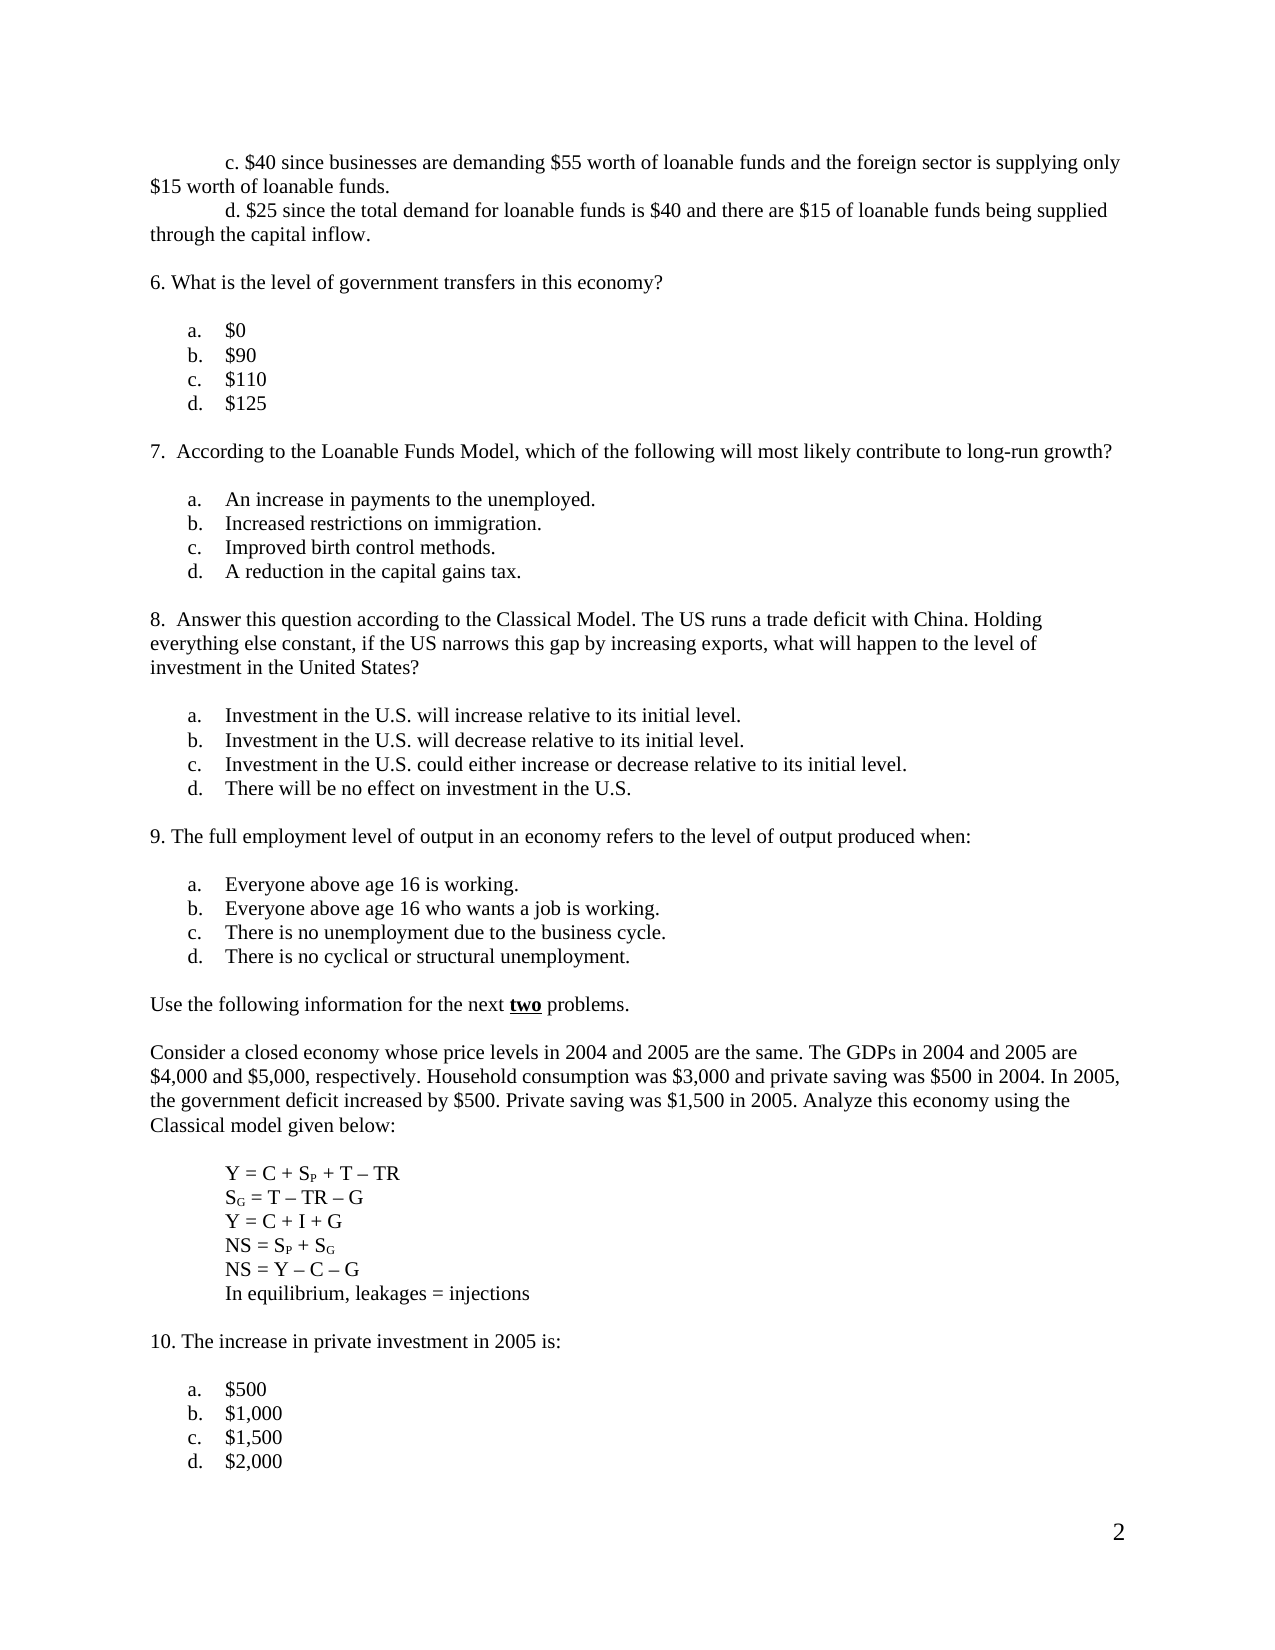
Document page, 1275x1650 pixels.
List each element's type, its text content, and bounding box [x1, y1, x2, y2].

list $500 [187, 1377, 1125, 1401]
text 7. According to the Loanable Funds Model, which of the following will most likely contribute to long-run growth? [150, 439, 1125, 463]
list $1,500 [187, 1425, 1125, 1449]
text NS = Y – C – G [225, 1257, 1125, 1281]
text Use the following information for the next two problems. [150, 992, 1125, 1016]
text 8. Answer this question according to the Classical Model. The US runs a trade deficit with China. Holding everything else constant, if the US narrows this gap by increasing exports, what will happen to the level of investment in the United States? [150, 607, 1125, 679]
text In equilibrium, leakages = injections [225, 1281, 1125, 1305]
text 10. The increase in private investment in 2005 is: [150, 1329, 1125, 1353]
text d. $25 since the total demand for loanable funds is $40 and there are $15 of loanable funds being supplied through the capital inflow. [150, 198, 1125, 246]
list Improved birth control methods. [187, 535, 1125, 559]
text c. $40 since businesses are demanding $55 worth of loanable funds and the foreign sector is supplying only $15 worth of loanable funds. [150, 150, 1125, 198]
list Everyone above age 16 is working. [187, 872, 1125, 896]
text Y = C + I + G [225, 1209, 1125, 1233]
list $0 [187, 318, 1125, 342]
list There is no unemployment due to the business cycle. [187, 920, 1125, 944]
list $1,000 [187, 1401, 1125, 1425]
list $2,000 [187, 1449, 1125, 1473]
list Investment in the U.S. could either increase or decrease relative to its initial level. [187, 752, 1125, 776]
list Everyone above age 16 who wants a job is working. [187, 896, 1125, 920]
list Investment in the U.S. will decrease relative to its initial level. [187, 727, 1125, 752]
list Increased restrictions on immigration. [187, 511, 1125, 535]
list There will be no effect on investment in the U.S. [187, 776, 1125, 800]
text Consider a closed economy whose price levels in 2004 and 2005 are the same. The GDPs in 2004 and 2005 are $4,000 and $5,000, respectively. Household consumption was $3,000 and private saving was $500 in 2004. In 2005, the government deficit increased by $500. Private saving was $1,500 in 2005. Analyze this economy using the Classical model given below: [150, 1040, 1125, 1137]
list $110 [187, 367, 1125, 391]
list Investment in the U.S. will increase relative to its initial level. [187, 703, 1125, 727]
list $125 [187, 391, 1125, 415]
text 6. What is the level of government transfers in this economy? [150, 270, 1125, 294]
text SG = T – TR – G [225, 1185, 1125, 1209]
list $90 [187, 342, 1125, 367]
text 9. The full employment level of output in an economy refers to the level of output produced when: [150, 824, 1125, 848]
text Y = C + SP + T – TR [225, 1161, 1125, 1185]
list There is no cyclical or structural unemployment. [187, 944, 1125, 968]
list A reduction in the capital gains tax. [187, 559, 1125, 583]
text NS = SP + SG [225, 1233, 1125, 1257]
list An increase in payments to the unemployed. [187, 487, 1125, 511]
